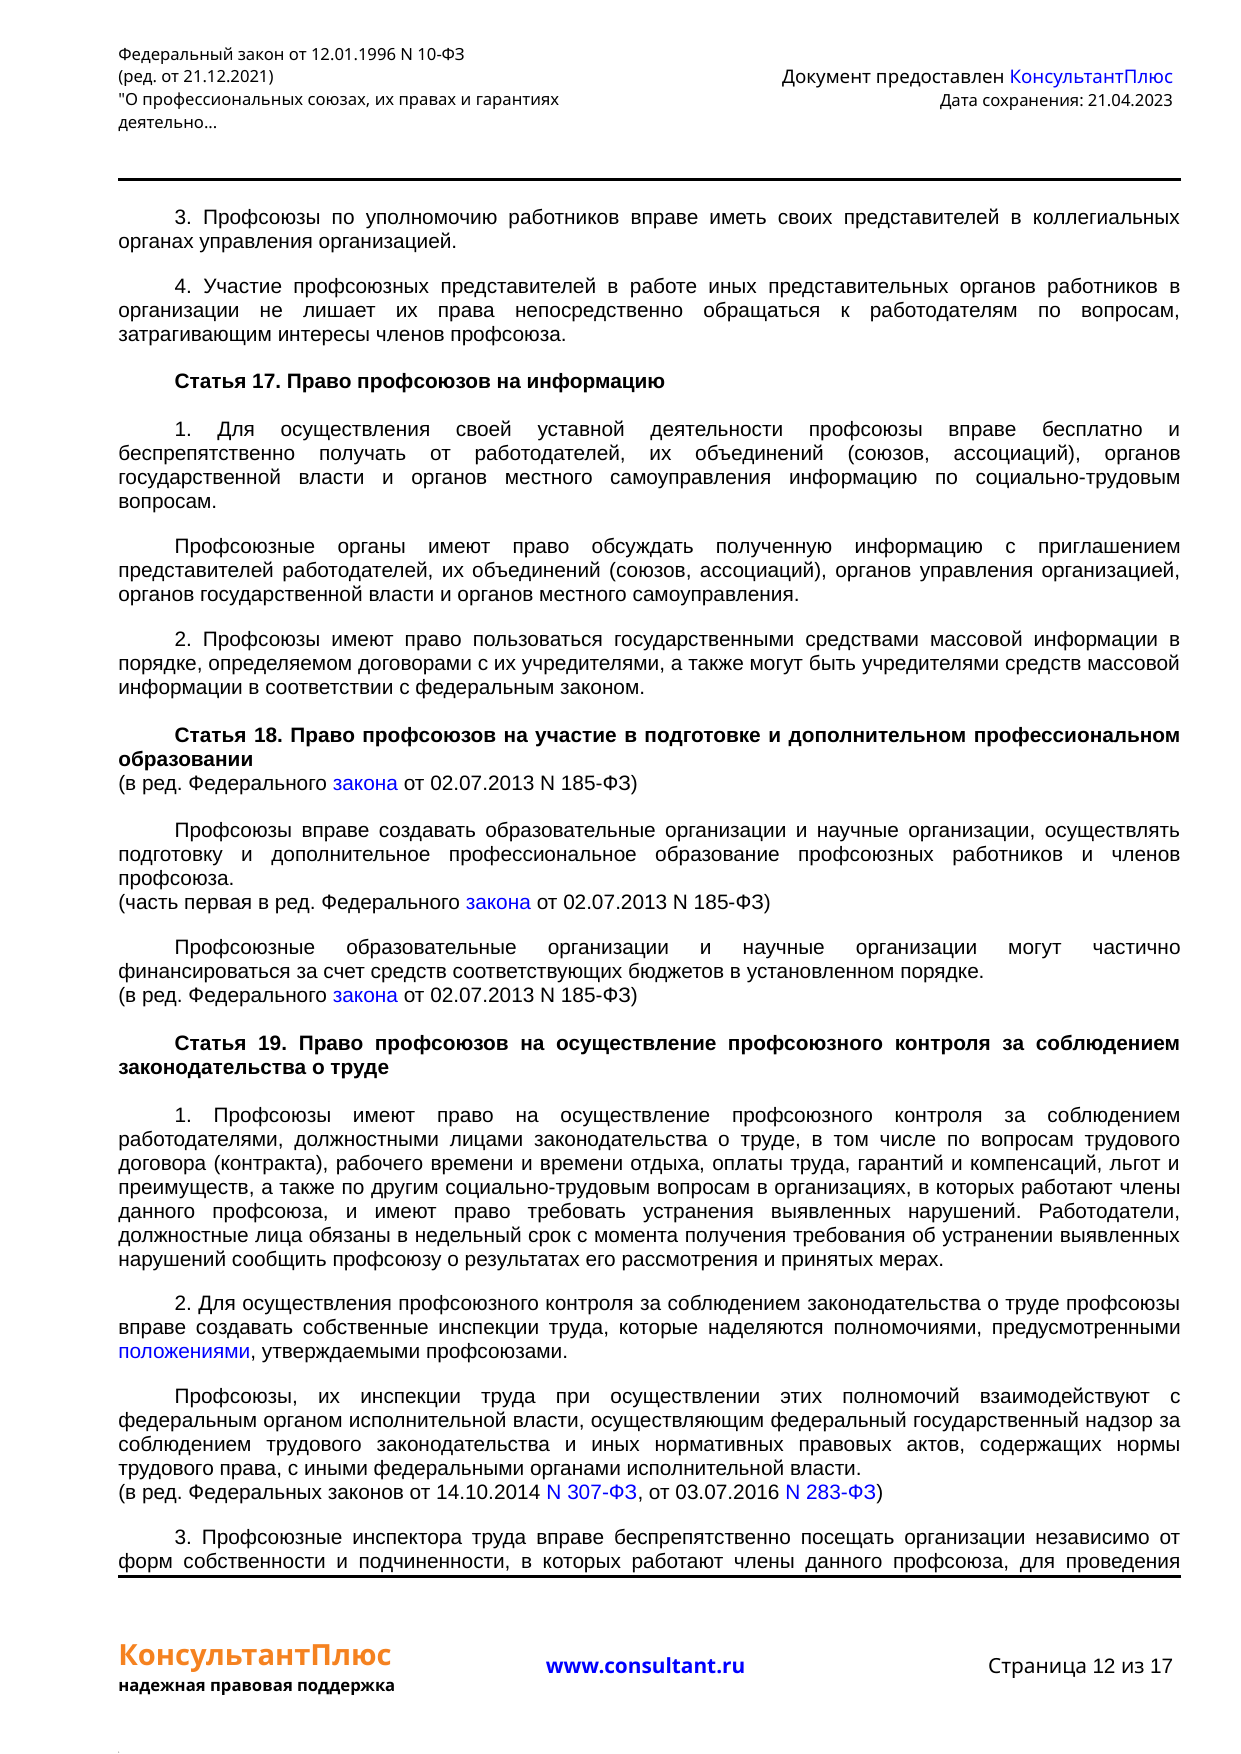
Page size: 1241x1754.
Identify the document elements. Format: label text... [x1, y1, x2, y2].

text (в ред. Федерального закона от 02.07.2013 N 185-ФЗ) [118, 983, 1181, 1007]
text 1. Для осуществления своей уставной деятельности профсоюзы вправе бесплатно и беспрепятственно получать от работодателей, их объединений (союзов, ассоциаций), органов государственной власти и органов местного самоуправления информацию по социально-трудовым вопросам. [118, 417, 1181, 513]
title Статья 19. Право профсоюзов на осуществление профсоюзного контроля за соблюдением законодательства о труде [118, 1031, 1181, 1079]
text 2. Для осуществления профсоюзного контроля за соблюдением законодательства о труде профсоюзы вправе создавать собственные инспекции труда, которые наделяются полномочиями, предусмотренными положениями, утверждаемыми профсоюзами. [118, 1291, 1181, 1363]
text (часть первая в ред. Федерального закона от 02.07.2013 N 185-ФЗ) [118, 890, 1181, 914]
title Статья 18. Право профсоюзов на участие в подготовке и дополнительном профессиональном образовании [118, 722, 1181, 770]
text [118, 1524, 1181, 1572]
text 3. Профсоюзы по уполномочию работников вправе иметь своих представителей в коллегиальных органах управления организацией. [118, 205, 1181, 253]
text (в ред. Федеральных законов от 14.10.2014 N 307-ФЗ, от 03.07.2016 N 283-ФЗ) [118, 1480, 1181, 1504]
text 1. Профсоюзы имеют право на осуществление профсоюзного контроля за соблюдением работодателями, должностными лицами законодательства о труде, в том числе по вопросам трудового договора (контракта), рабочего времени и времени отдыха, оплаты труда, гарантий и компенсаций, льгот и преимуществ, а также по другим социально-трудовым вопросам в организациях, в которых работают члены данного профсоюза, и имеют право требовать устранения выявленных нарушений. Работодатели, должностные лица обязаны в недельный срок с момента получения требования об устранении выявленных нарушений сообщить профсоюзу о результатах его рассмотрения и принятых мерах. [118, 1103, 1181, 1270]
text Профсоюзы вправе создавать образовательные организации и научные организации, осуществлять подготовку и дополнительное профессиональное образование профсоюзных работников и членов профсоюза. [118, 818, 1181, 890]
text Профсоюзы, их инспекции труда при осуществлении этих полномочий взаимодействуют с федеральным органом исполнительной власти, осуществляющим федеральный государственный надзор за соблюдением трудового законодательства и иных нормативных правовых актов, содержащих нормы трудового права, с иными федеральными органами исполнительной власти. [118, 1384, 1181, 1480]
text (в ред. Федерального закона от 02.07.2013 N 185-ФЗ) [118, 770, 1181, 794]
text Профсоюзные органы имеют право обсуждать полученную информацию с приглашением представителей работодателей, их объединений (союзов, ассоциаций), органов управления организацией, органов государственной власти и органов местного самоуправления. [118, 534, 1181, 606]
text 4. Участие профсоюзных представителей в работе иных представительных органов работников в организации не лишает их права непосредственно обращаться к работодателям по вопросам, затрагивающим интересы членов профсоюза. [118, 273, 1181, 345]
text 2. Профсоюзы имеют право пользоваться государственными средствами массовой информации в порядке, определяемом договорами с их учредителями, а также могут быть учредителями средств массовой информации в соответствии с федеральным законом. [118, 627, 1181, 698]
text Профсоюзные образовательные организации и научные организации могут частично финансироваться за счет средств соответствующих бюджетов в установленном порядке. [118, 935, 1181, 983]
title Статья 17. Право профсоюзов на информацию [118, 369, 1181, 393]
